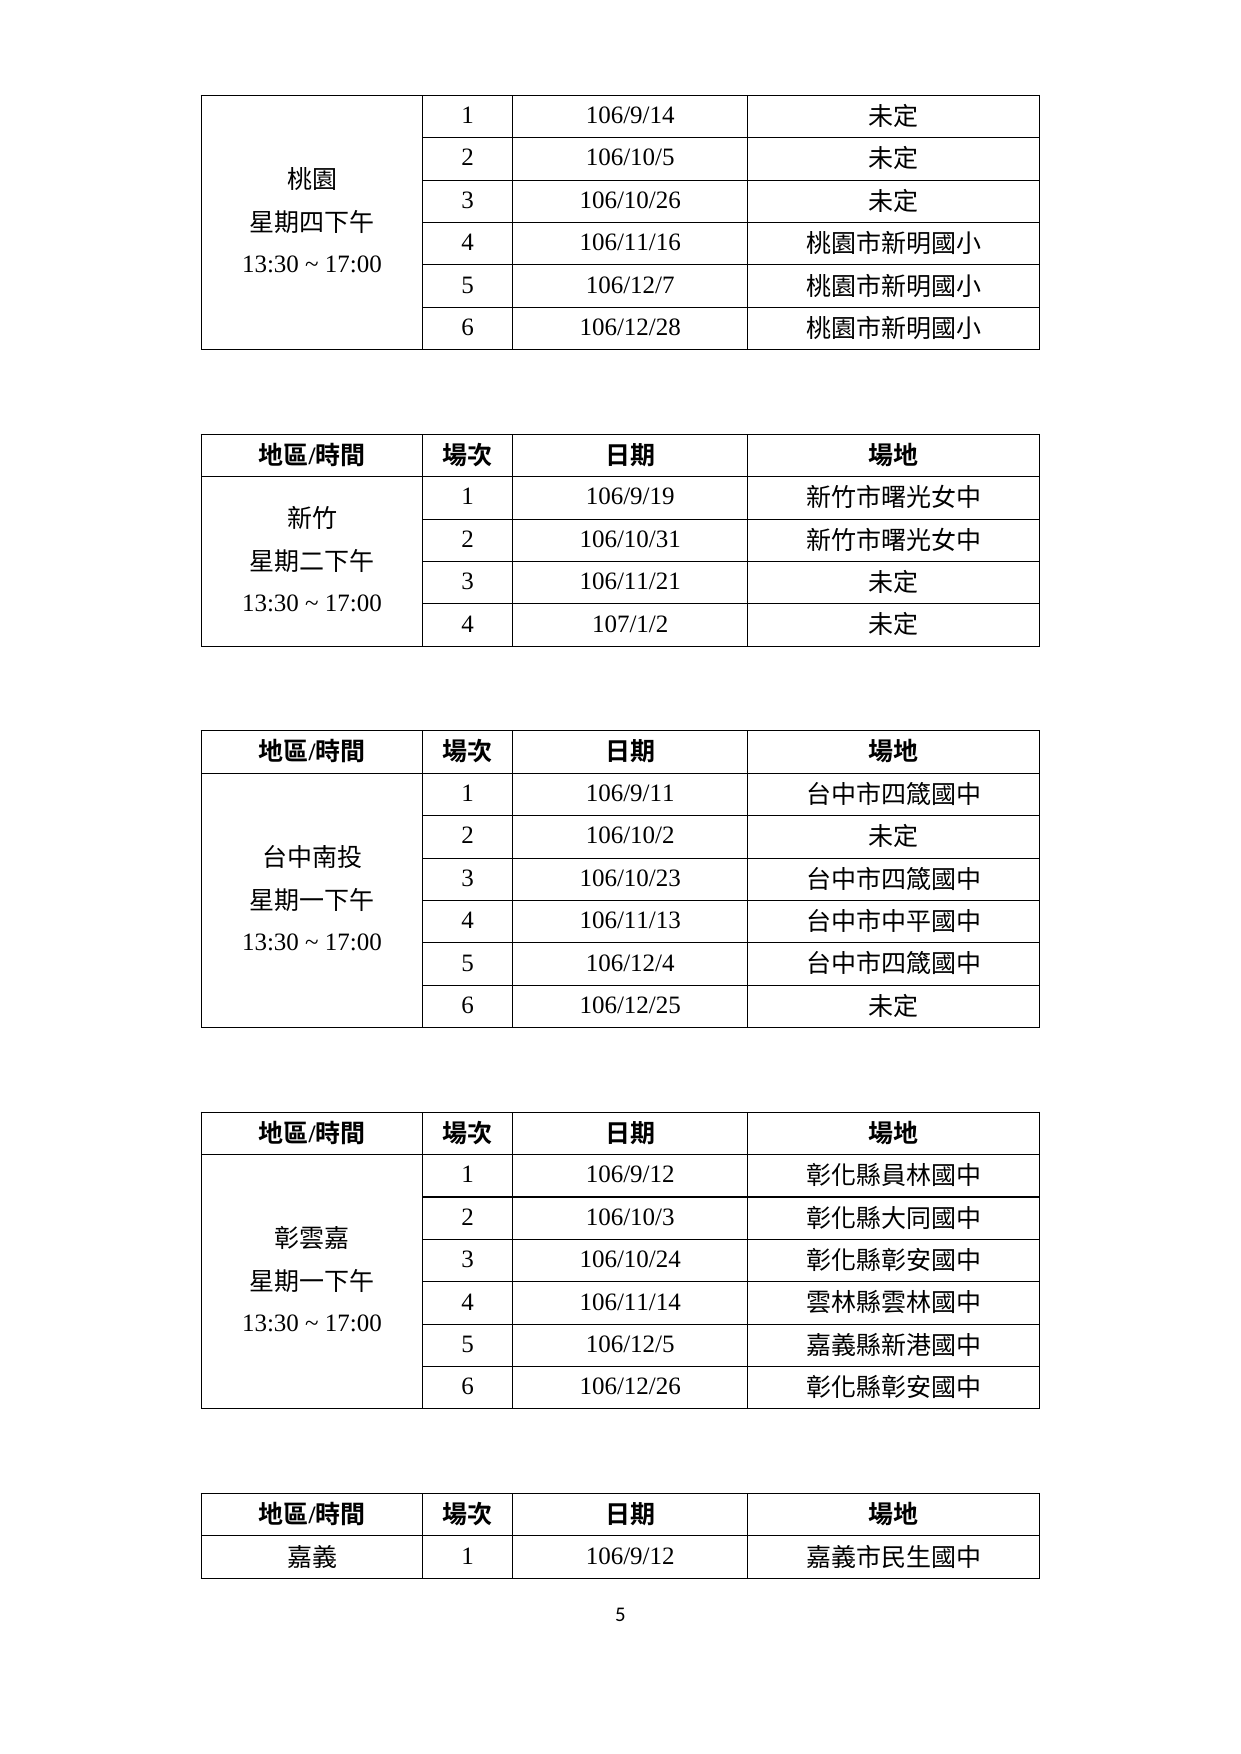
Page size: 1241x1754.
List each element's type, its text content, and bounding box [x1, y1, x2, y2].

table_cell 桃園市新明國小 [748, 223, 1039, 264]
table_header 地區/時間 [202, 1494, 422, 1535]
table_header 場地 [748, 731, 1039, 773]
table_header 場地 [748, 1113, 1039, 1154]
table_header 地區/時間 [202, 1113, 422, 1154]
table_header 場次 [423, 435, 512, 476]
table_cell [202, 1536, 422, 1578]
table_cell 彰雲嘉 星期一下午 13:30 ~ 17:00 [202, 1155, 422, 1408]
table_cell 4 [423, 223, 512, 264]
table_cell 3 [423, 1240, 512, 1281]
table_cell 未定 [748, 816, 1039, 857]
table_cell 1 [423, 1536, 512, 1578]
table_cell 台中市中平國中 [748, 901, 1039, 942]
table_cell 6 [423, 1367, 512, 1408]
table_header 日期 [513, 1113, 747, 1154]
table_cell 106/9/12 [513, 1155, 747, 1196]
table_header 場地 [748, 1494, 1039, 1535]
table_cell 彰化縣大同國中 [748, 1198, 1039, 1239]
table_cell 5 [423, 1325, 512, 1366]
table_cell 106/9/11 [513, 774, 747, 815]
table_cell 新竹 星期二下午 13:30 ~ 17:00 [202, 477, 422, 646]
table_cell 1 [423, 96, 512, 137]
table_header 日期 [513, 1494, 747, 1535]
table_header 場地 [748, 435, 1039, 476]
table_cell 106/10/5 [513, 138, 747, 179]
table_cell 桃園市新明國小 [748, 265, 1039, 307]
table_cell 2 [423, 1198, 512, 1239]
table_cell 桃園市新明國小 [748, 308, 1039, 349]
table_cell 106/12/25 [513, 986, 747, 1027]
table_cell 未定 [748, 181, 1039, 222]
table_cell 彰化縣員林國中 [748, 1155, 1039, 1196]
table_cell 6 [423, 308, 512, 349]
table_header 場次 [423, 1113, 512, 1154]
table_cell 4 [423, 604, 512, 646]
table_cell 106/10/26 [513, 181, 747, 222]
table_cell 3 [423, 859, 512, 900]
table_cell 5 [423, 943, 512, 984]
table_cell 6 [423, 986, 512, 1027]
table_cell 106/11/21 [513, 562, 747, 603]
table_cell 彰化縣彰安國中 [748, 1240, 1039, 1281]
table_cell 台中市四箴國中 [748, 859, 1039, 900]
table_cell 106/9/14 [513, 96, 747, 137]
table_cell 1 [423, 774, 512, 815]
table_cell 106/12/7 [513, 265, 747, 307]
table_header 地區/時間 [202, 731, 422, 773]
table_cell 3 [423, 562, 512, 603]
table_cell 雲林縣雲林國中 [748, 1282, 1039, 1323]
table_cell 嘉義縣新港國中 [748, 1325, 1039, 1366]
table_cell 106/10/24 [513, 1240, 747, 1281]
table_cell 106/10/2 [513, 816, 747, 857]
table_cell 台中市四箴國中 [748, 943, 1039, 984]
table_cell 未定 [748, 986, 1039, 1027]
table_cell 嘉義市民生國中 [748, 1536, 1039, 1578]
table_cell 未定 [748, 604, 1039, 646]
table_cell 1 [423, 477, 512, 518]
table_cell 桃園 星期四下午 13:30 ~ 17:00 [202, 96, 422, 349]
table_cell 106/12/5 [513, 1325, 747, 1366]
table_cell 台中南投 星期一下午 13:30 ~ 17:00 [202, 774, 422, 1027]
table_cell 新竹市曙光女中 [748, 520, 1039, 561]
table_cell 106/12/28 [513, 308, 747, 349]
table_cell 107/1/2 [513, 604, 747, 646]
table_cell 彰化縣彰安國中 [748, 1367, 1039, 1408]
table_cell 106/10/3 [513, 1198, 747, 1239]
table_cell 106/10/23 [513, 859, 747, 900]
table_cell 1 [423, 1155, 512, 1196]
table_cell 2 [423, 520, 512, 561]
table_cell 新竹市曙光女中 [748, 477, 1039, 518]
table_header 地區/時間 [202, 435, 422, 476]
table_cell 106/10/31 [513, 520, 747, 561]
table_cell 未定 [748, 96, 1039, 137]
table_cell 106/11/14 [513, 1282, 747, 1323]
table_header 場次 [423, 731, 512, 773]
table_cell 106/11/16 [513, 223, 747, 264]
table_cell 106/9/19 [513, 477, 747, 518]
table_cell 未定 [748, 138, 1039, 179]
table_cell 未定 [748, 562, 1039, 603]
table_cell 2 [423, 138, 512, 179]
table_header 日期 [513, 435, 747, 476]
table_cell 5 [423, 265, 512, 307]
table_header 日期 [513, 731, 747, 773]
table_cell 台中市四箴國中 [748, 774, 1039, 815]
table_cell 106/12/26 [513, 1367, 747, 1408]
table_cell 106/9/12 [513, 1536, 747, 1578]
table_header 場次 [423, 1494, 512, 1535]
table_cell 106/11/13 [513, 901, 747, 942]
table_cell 3 [423, 181, 512, 222]
table_cell 2 [423, 816, 512, 857]
table_cell 106/12/4 [513, 943, 747, 984]
table_cell 4 [423, 1282, 512, 1323]
table_cell 4 [423, 901, 512, 942]
